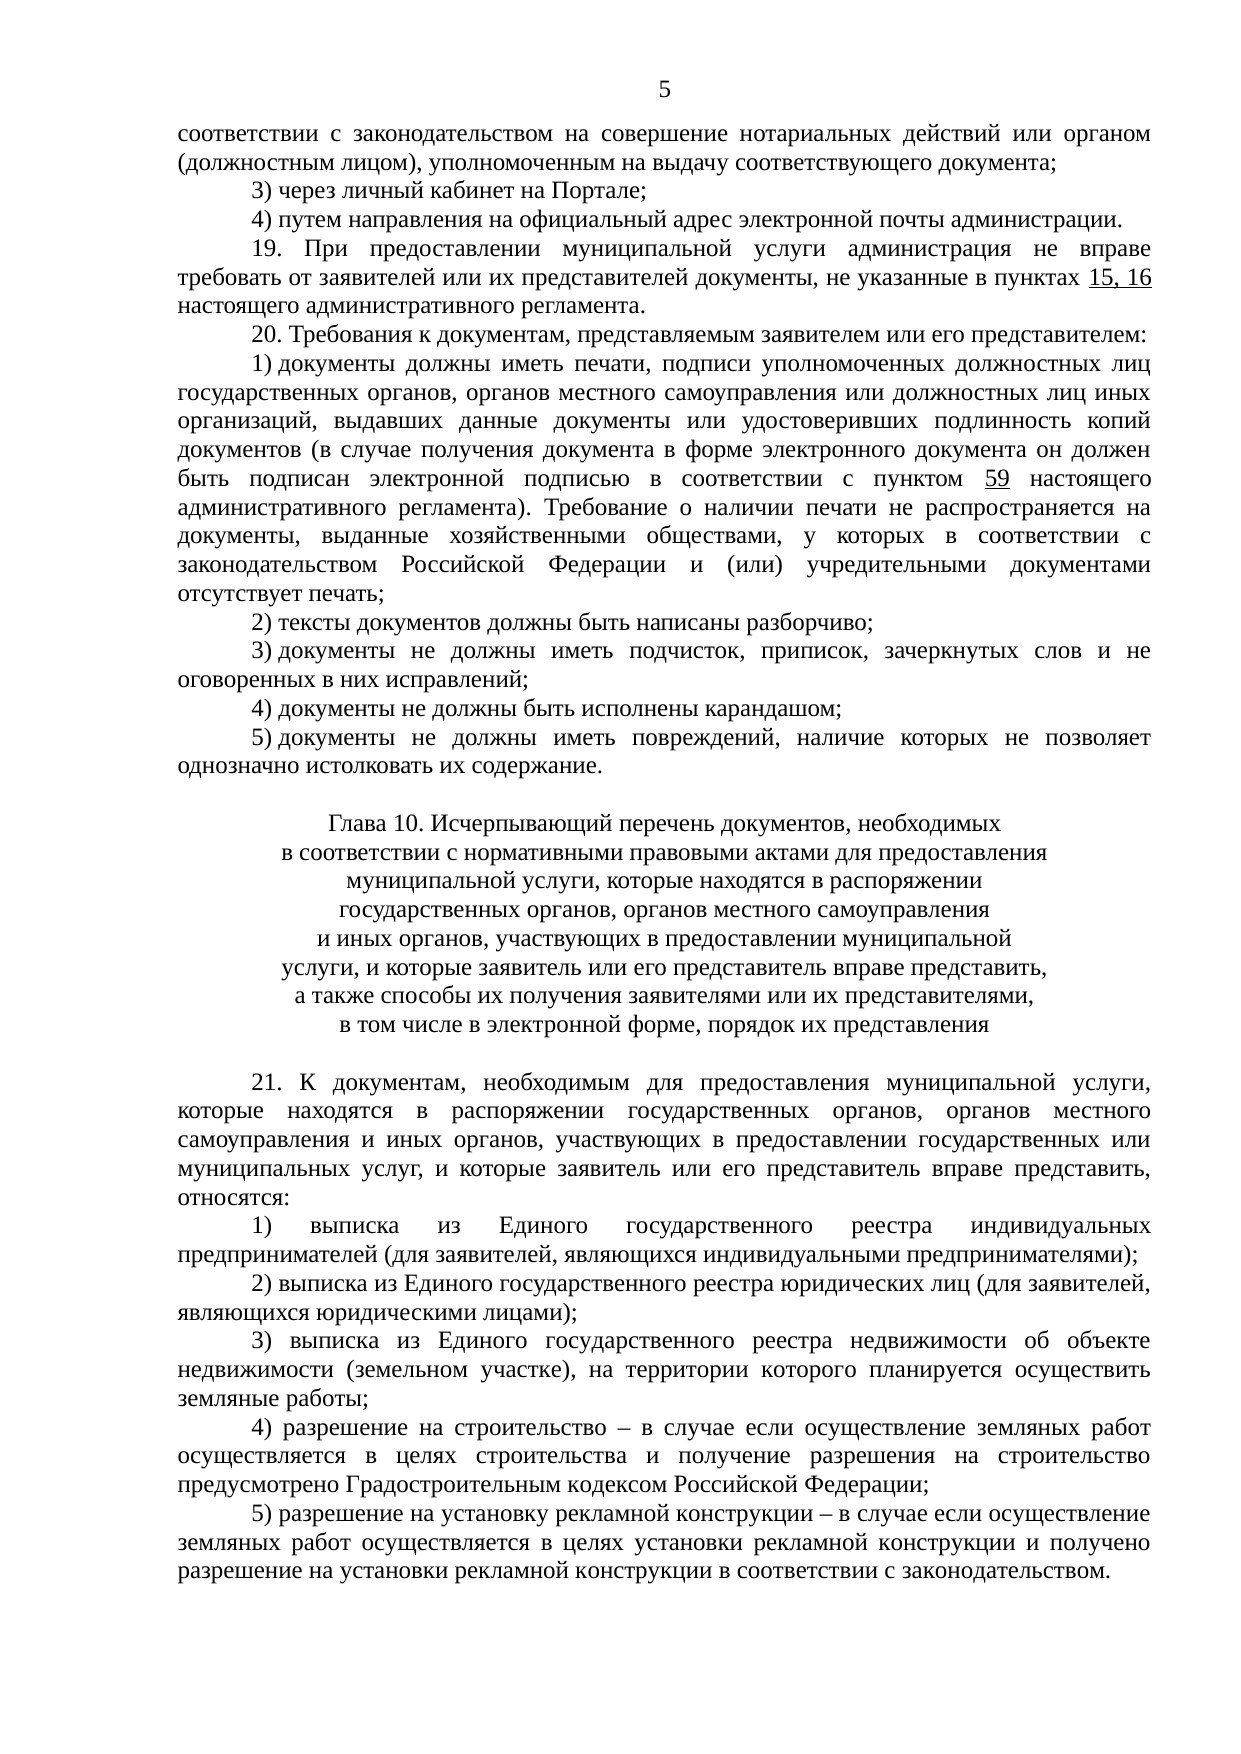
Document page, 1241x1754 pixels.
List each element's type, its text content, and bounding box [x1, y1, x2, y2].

text а также способы их получения заявителями или их представителями, [177, 981, 1152, 1009]
text в том числе в электронной форме, порядок их представления [177, 1009, 1152, 1038]
text 3) выписка из Единого государственного реестра недвижимости об объекте недвижимости (земельном участке), на территории которого планируется осуществить земляные работы; [177, 1326, 1152, 1412]
text 5) разрешение на установку рекламной конструкции – в случае если осуществление земляных работ осуществляется в целях установки рекламной конструкции и получено разрешение на установки рекламной конструкции в соответствии с законодательством. [177, 1498, 1152, 1584]
text в соответствии с нормативными правовыми актами для предоставления муниципальной услуги, которые находятся в распоряжении [177, 837, 1152, 894]
text 2) выписка из Единого государственного реестра юридических лиц (для заявителей, являющихся юридическими лицами); [177, 1268, 1152, 1326]
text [177, 118, 1152, 176]
text 1) документы должны иметь печати, подписи уполномоченных должностных лиц государственных органов, органов местного самоуправления или должностных лиц иных организаций, выдавших данные документы или удостоверивших подлинность копий документов (в случае получения документа в форме электронного документа он должен быть подписан электронной подписью в соответствии с пунктом 59 настоящего административного регламента). Требование о наличии печати не распространяется на документы, выданные хозяйственными обществами, у которых в соответствии с законодательством Российской Федерации и (или) учредительными документами отсутствует печать; [177, 348, 1152, 607]
text 4) путем направления на официальный адрес электронной почты администрации. [177, 204, 1152, 233]
text 1) выписка из Единого государственного реестра индивидуальных предпринимателей (для заявителей, являющихся индивидуальными предпринимателями); [177, 1211, 1152, 1268]
text 21. К документам, необходимым для предоставления муниципальной услуги, которые находятся в распоряжении государственных органов, органов местного самоуправления и иных органов, участвующих в предоставлении государственных или муниципальных услуг, и которые заявитель или его представитель вправе представить, относятся: [177, 1067, 1152, 1211]
text 5) документы не должны иметь повреждений, наличие которых не позволяет однозначно истолковать их содержание. [177, 722, 1152, 779]
text 20. Требования к документам, представляемым заявителем или его представителем: [177, 319, 1152, 348]
text 2) тексты документов должны быть написаны разборчиво; [177, 607, 1152, 636]
text государственных органов, органов местного самоуправления и иных органов, участвующих в предоставлении муниципальной услуги, и которые заявитель или его представитель вправе представить, [177, 894, 1152, 981]
text 4) документы не должны быть исполнены карандашом; [177, 693, 1152, 722]
text 4) разрешение на строительство – в случае если осуществление земляных работ осуществляется в целях строительства и получение разрешения на строительство предусмотрено Градостроительным кодексом Российской Федерации; [177, 1412, 1152, 1498]
text Глава 10. Исчерпывающий перечень документов, необходимых [177, 808, 1152, 837]
text 3) через личный кабинет на Портале; [177, 176, 1152, 204]
text 3) документы не должны иметь подчисток, приписок, зачеркнутых слов и не оговоренных в них исправлений; [177, 636, 1152, 693]
text 19. При предоставлении муниципальной услуги администрация не вправе требовать от заявителей или их представителей документы, не указанные в пунктах 15, 16 настоящего административного регламента. [177, 233, 1152, 319]
